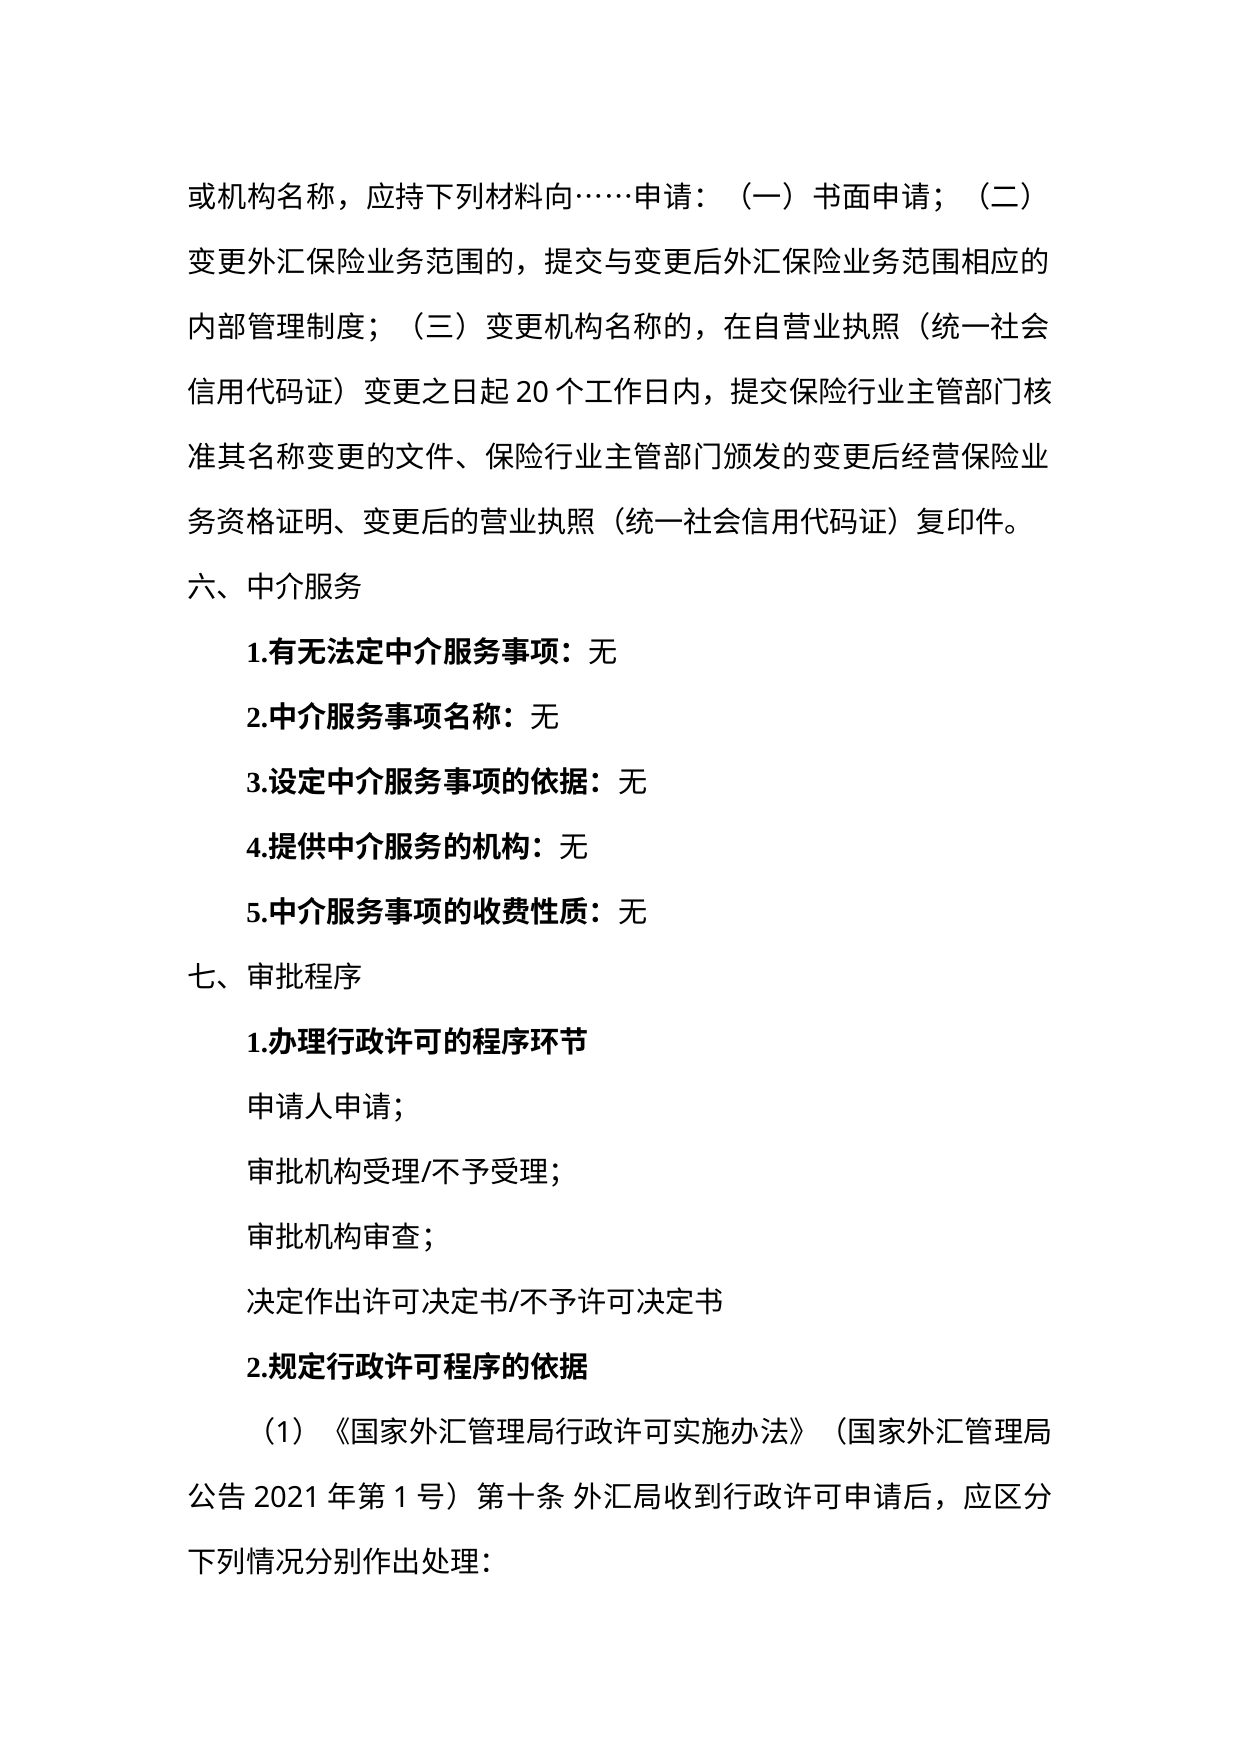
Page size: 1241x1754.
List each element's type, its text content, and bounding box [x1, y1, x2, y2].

text 申请人申请； [187, 1072, 1053, 1137]
text 1.有无法定中介服务事项：无 [187, 617, 1053, 682]
text 审批机构审查； [187, 1202, 1053, 1267]
text 5.中介服务事项的收费性质：无 [187, 877, 1053, 942]
text 3.设定中介服务事项的依据：无 [187, 747, 1053, 812]
text （1）《国家外汇管理局行政许可实施办法》（国家外汇管理局公告2021年第1号）第十条 外汇局收到行政许可申请后，应区分下列情况分别作出处理： [187, 1397, 1053, 1592]
text 审批机构受理/不予受理； [187, 1137, 1053, 1202]
text 七、审批程序 [187, 942, 1053, 1007]
text 六、中介服务 [187, 552, 1053, 617]
text 2.中介服务事项名称：无 [187, 682, 1053, 747]
text 2.规定行政许可程序的依据 [187, 1332, 1053, 1397]
text 1.办理行政许可的程序环节 [187, 1007, 1053, 1072]
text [187, 162, 1053, 552]
text 决定作出许可决定书/不予许可决定书 [187, 1267, 1053, 1332]
text 4.提供中介服务的机构：无 [187, 812, 1053, 877]
